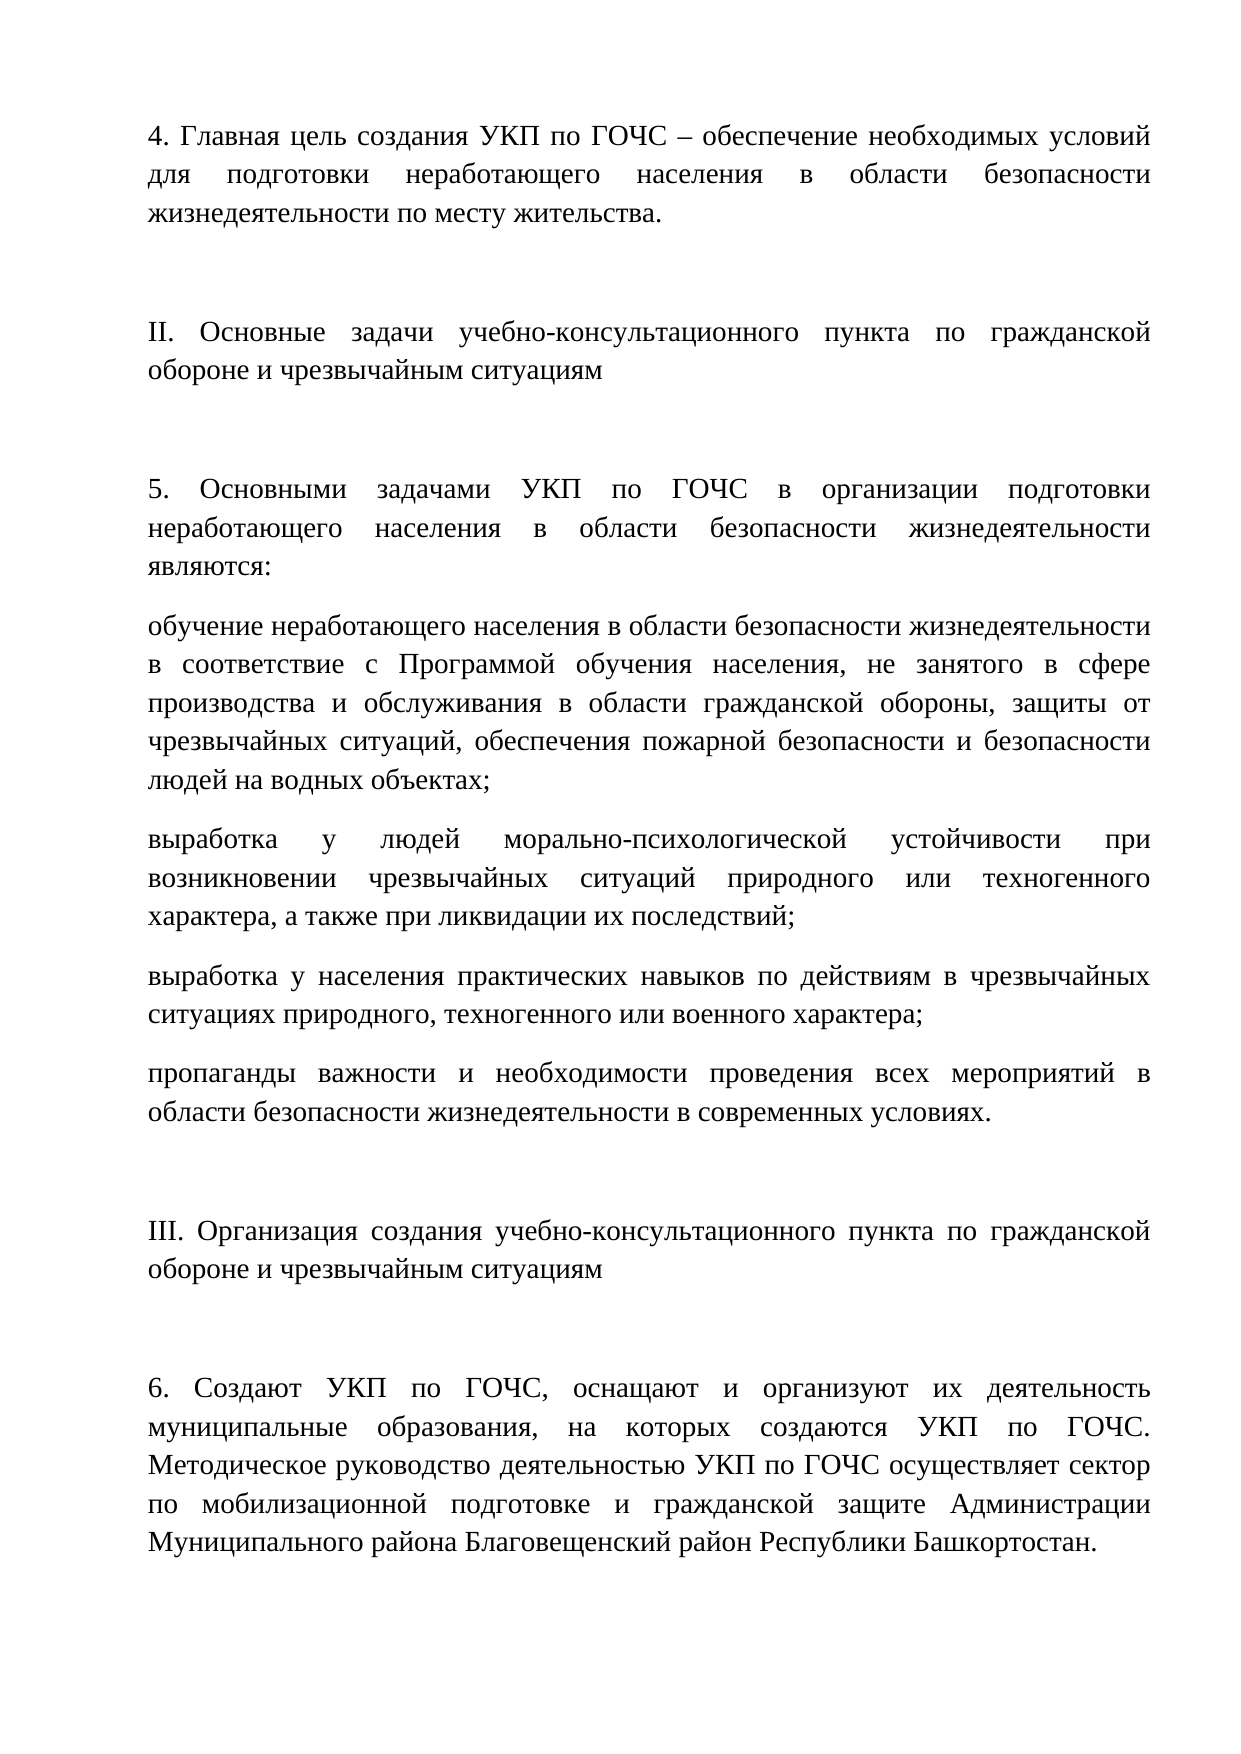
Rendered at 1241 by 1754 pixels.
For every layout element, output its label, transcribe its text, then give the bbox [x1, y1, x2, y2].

text выработка у людей морально-психологической устойчивости при возникновении чрезвычайных ситуаций природного или техногенного характера, а также при ликвидации их последствий; [148, 821, 1152, 932]
text 4. Главная цель создания УКП по ГОЧС – обеспечение необходимых условий для подготовки неработающего населения в области безопасности жизнедеятельности по месту жительства. [148, 118, 1152, 229]
text III. Организация создания учебно-консультационного пункта по гражданской обороне и чрезвычайным ситуациям [148, 1213, 1152, 1285]
text II. Основные задачи учебно-консультационного пункта по гражданской обороне и чрезвычайным ситуациям [148, 314, 1152, 386]
text обучение неработающего населения в области безопасности жизнедеятельности в соответствие с Программой обучения населения, не занятого в сфере производства и обслуживания в области гражданской обороны, защиты от чрезвычайных ситуаций, обеспечения пожарной безопасности и безопасности людей на водных объектах; [148, 608, 1152, 795]
text пропаганды важности и необходимости проведения всех мероприятий в области безопасности жизнедеятельности в современных условиях. [148, 1056, 1152, 1128]
text 6. Создают УКП по ГОЧС, оснащают и организуют их деятельность муниципальные образования, на которых создаются УКП по ГОЧС. Методическое руководство деятельностью УКП по ГОЧС осуществляет сектор по мобилизационной подготовке и гражданской защите Администрации Муниципального района Благовещенский район Республики Башкортостан. [148, 1370, 1152, 1558]
text 5. Основными задачами УКП по ГОЧС в организации подготовки неработающего населения в области безопасности жизнедеятельности являются: [148, 471, 1152, 582]
text выработка у населения практических навыков по действиям в чрезвычайных ситуациях природного, техногенного или военного характера; [148, 958, 1152, 1030]
